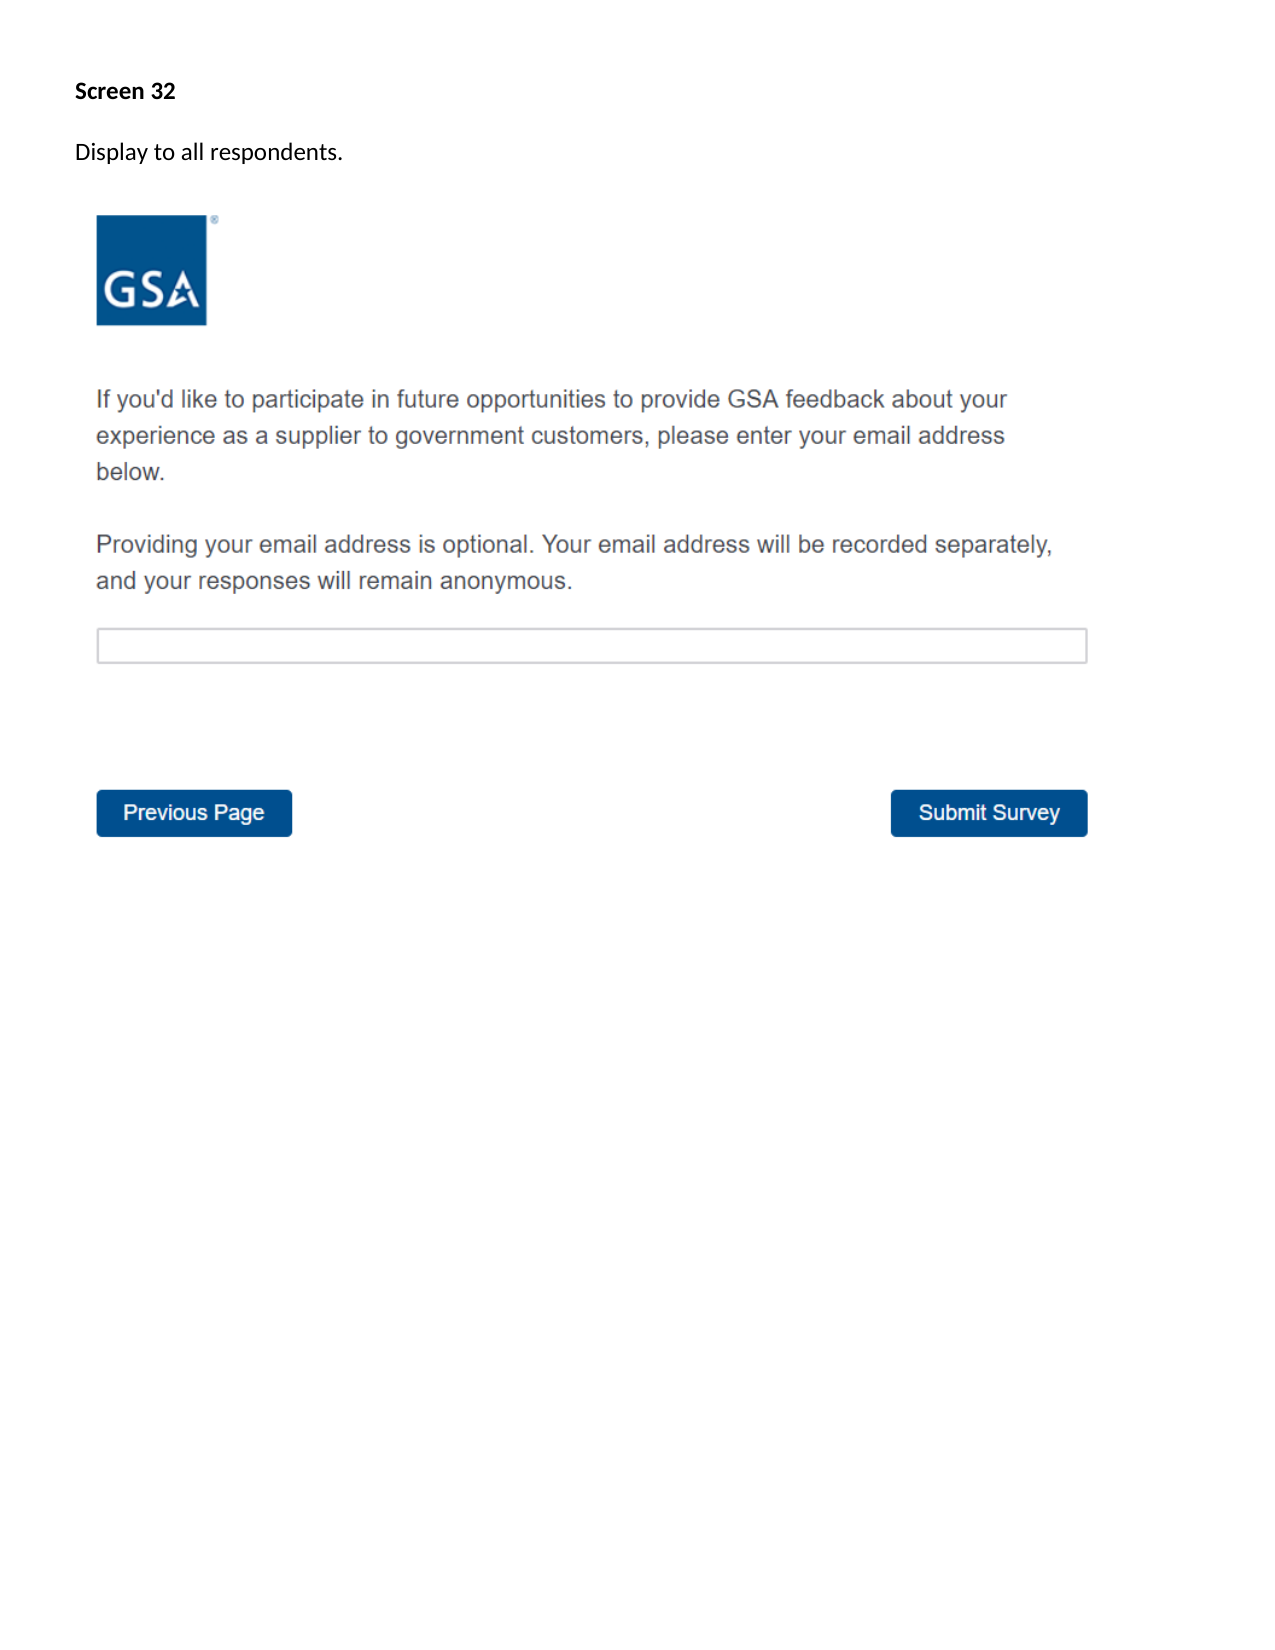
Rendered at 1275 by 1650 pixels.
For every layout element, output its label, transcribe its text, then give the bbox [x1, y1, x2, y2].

text Display to all respondents. [75, 136, 1200, 167]
text Screen 32 [75, 75, 1200, 106]
picture [75, 197, 1118, 877]
